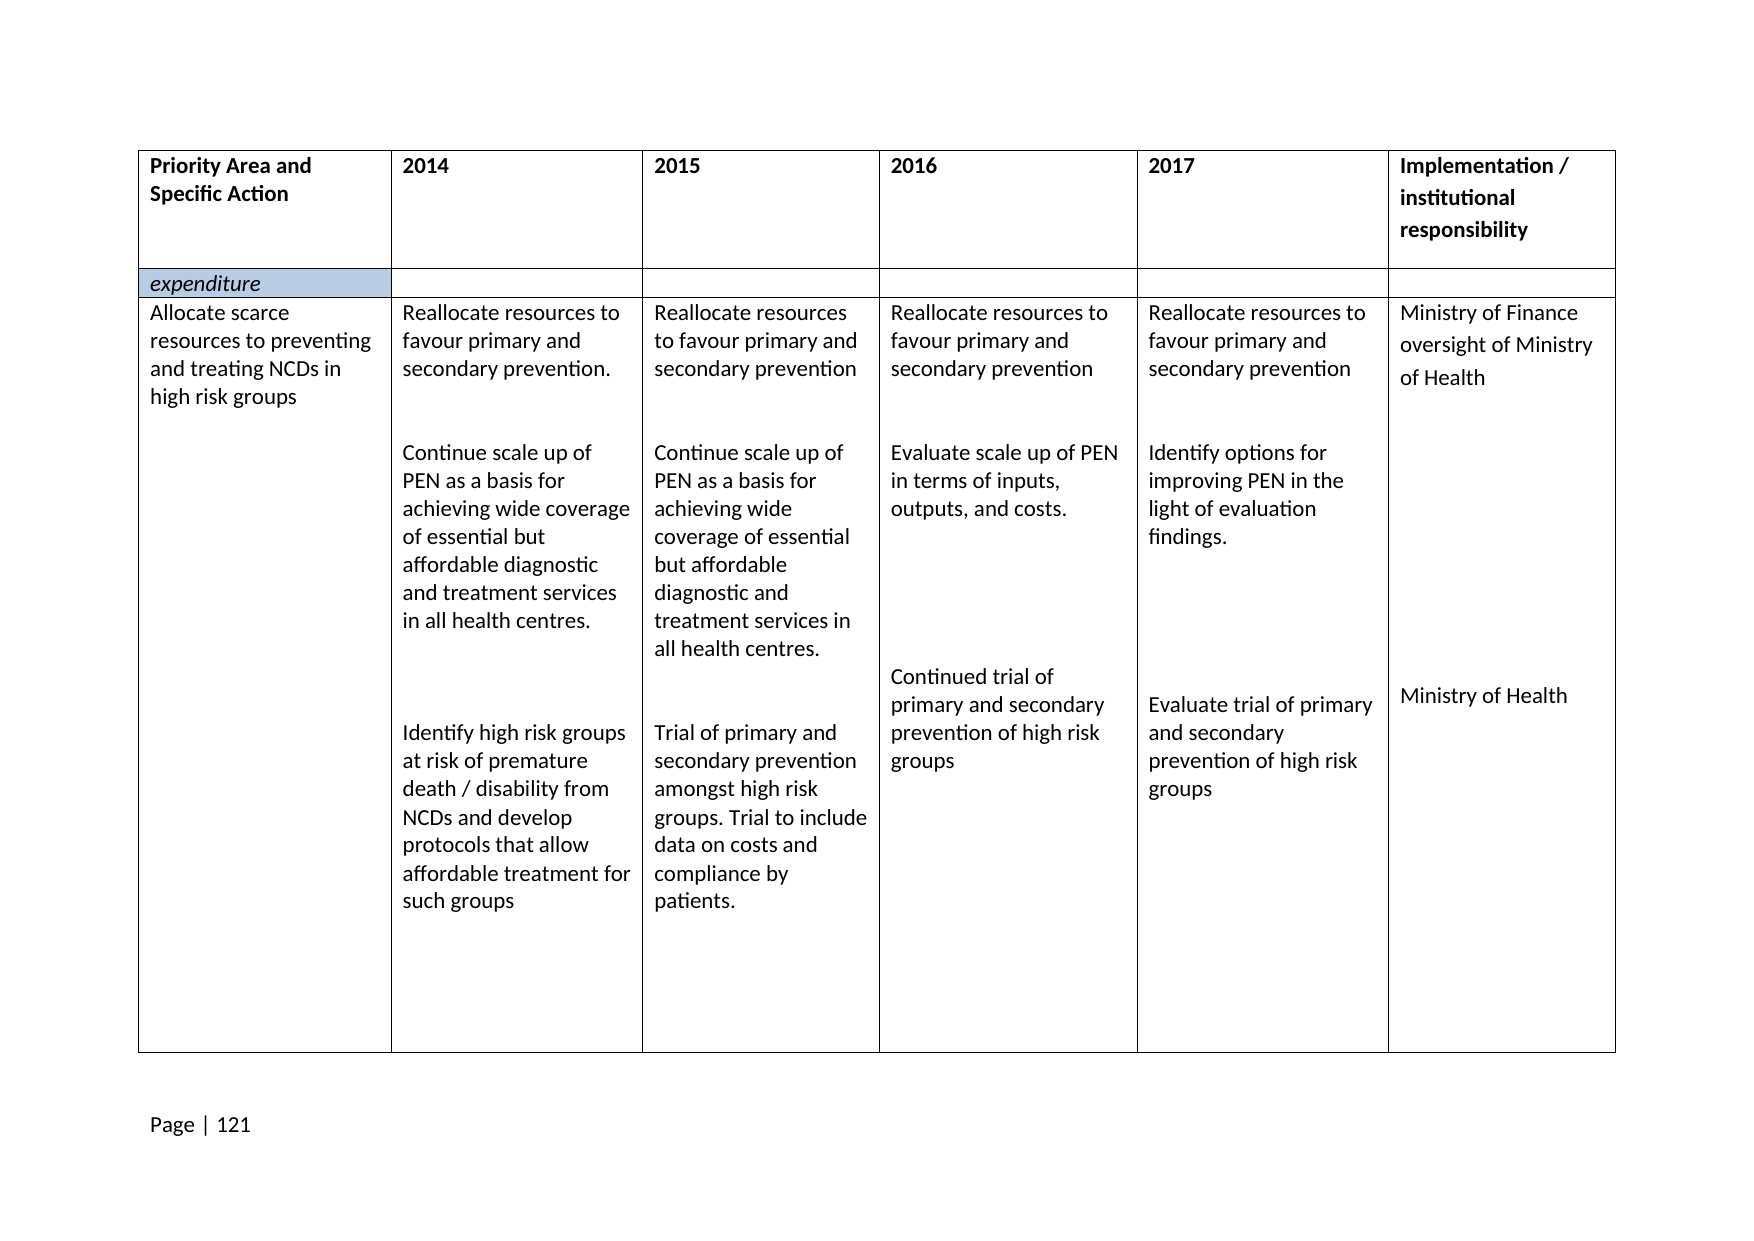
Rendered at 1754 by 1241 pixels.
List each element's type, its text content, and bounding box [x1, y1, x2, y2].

table_cell [643, 269, 879, 297]
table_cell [880, 298, 1137, 1052]
table_header Implementation / institutional responsibility [1389, 151, 1615, 268]
table_cell [880, 269, 1137, 297]
table_header Priority Area and Specific Action [139, 151, 391, 268]
table_cell [1138, 269, 1388, 297]
table_cell [1389, 269, 1615, 297]
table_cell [392, 298, 642, 1052]
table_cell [1138, 298, 1388, 1052]
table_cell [139, 269, 391, 297]
table_header 2017 [1138, 151, 1388, 268]
table_header 2014 [392, 151, 642, 268]
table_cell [1389, 298, 1615, 1052]
table_header 2016 [880, 151, 1137, 268]
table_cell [139, 298, 391, 1052]
table_header 2015 [643, 151, 879, 268]
table_cell [392, 269, 642, 297]
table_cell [643, 298, 879, 1052]
